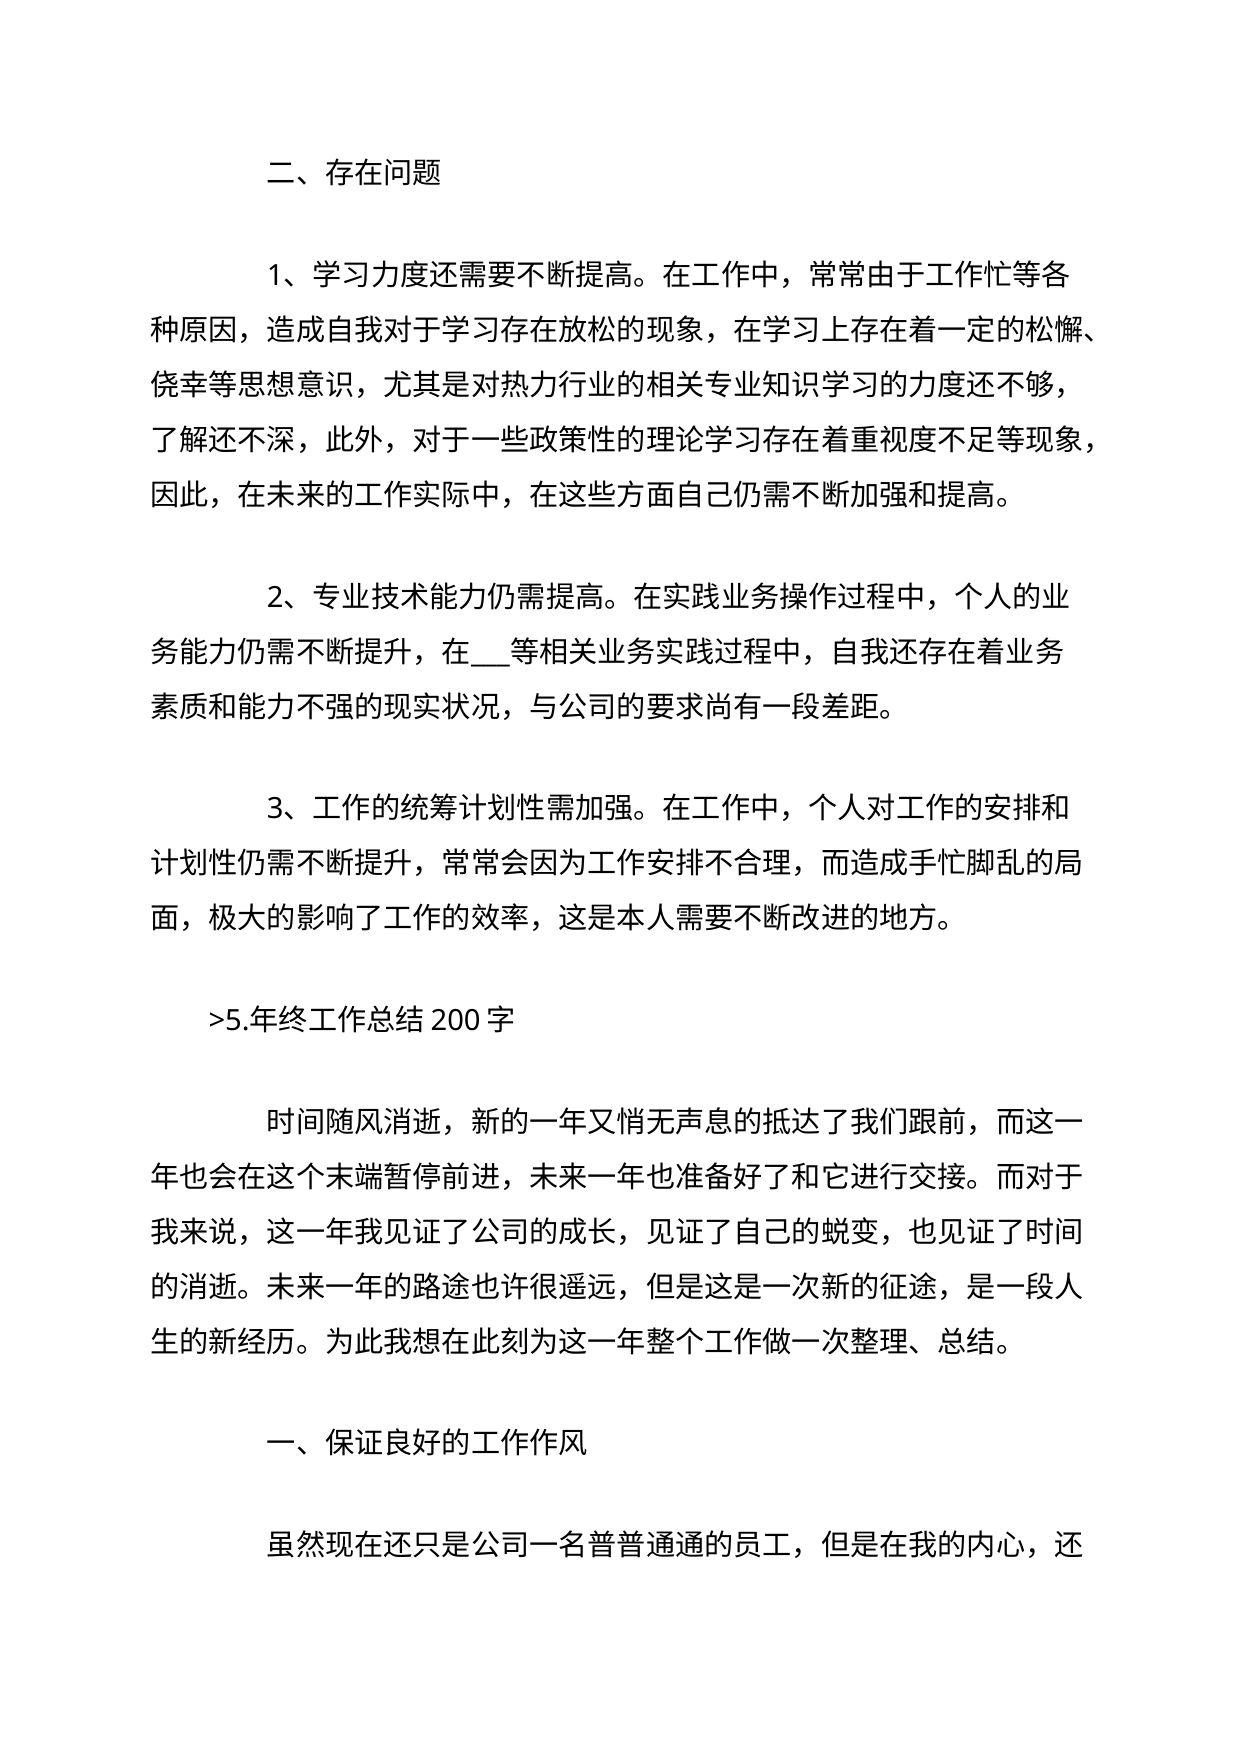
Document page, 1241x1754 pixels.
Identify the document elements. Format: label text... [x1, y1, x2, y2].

text 二、存在问题 [150, 150, 1090, 192]
text 时间随风消逝，新的一年又悄无声息的抵达了我们跟前，而这一年也会在这个末端暂停前进，未来一年也准备好了和它进行交接。而对于我来说，这一年我见证了公司的成长，见证了自己的蜕变，也见证了时间的消逝。未来一年的路途也许很遥远，但是这是一次新的征途，是一段人生的新经历。为此我想在此刻为这一年整个工作做一次整理、总结。 [150, 1099, 1090, 1361]
text 3、工作的统筹计划性需加强。在工作中，个人对工作的安排和计划性仍需不断提升，常常会因为工作安排不合理，而造成手忙脚乱的局面，极大的影响了工作的效率，这是本人需要不断改进的地方。 [150, 785, 1090, 937]
text >5.年终工作总结200字 [150, 997, 1090, 1039]
text 1、学习力度还需要不断提高。在工作中，常常由于工作忙等各种原因，造成自我对于学习存在放松的现象，在学习上存在着一定的松懈、侥幸等思想意识，尤其是对热力行业的相关专业知识学习的力度还不够，了解还不深，此外，对于一些政策性的理论学习存在着重视度不足等现象，因此，在未来的工作实际中，在这些方面自己仍需不断加强和提高。 [150, 252, 1090, 514]
text 一、保证良好的工作作风 [150, 1420, 1090, 1462]
text 2、专业技术能力仍需提高。在实践业务操作过程中，个人的业务能力仍需不断提升，在___等相关业务实践过程中，自我还存在着业务素质和能力不强的现实状况，与公司的要求尚有一段差距。 [150, 573, 1090, 726]
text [150, 1522, 1090, 1564]
